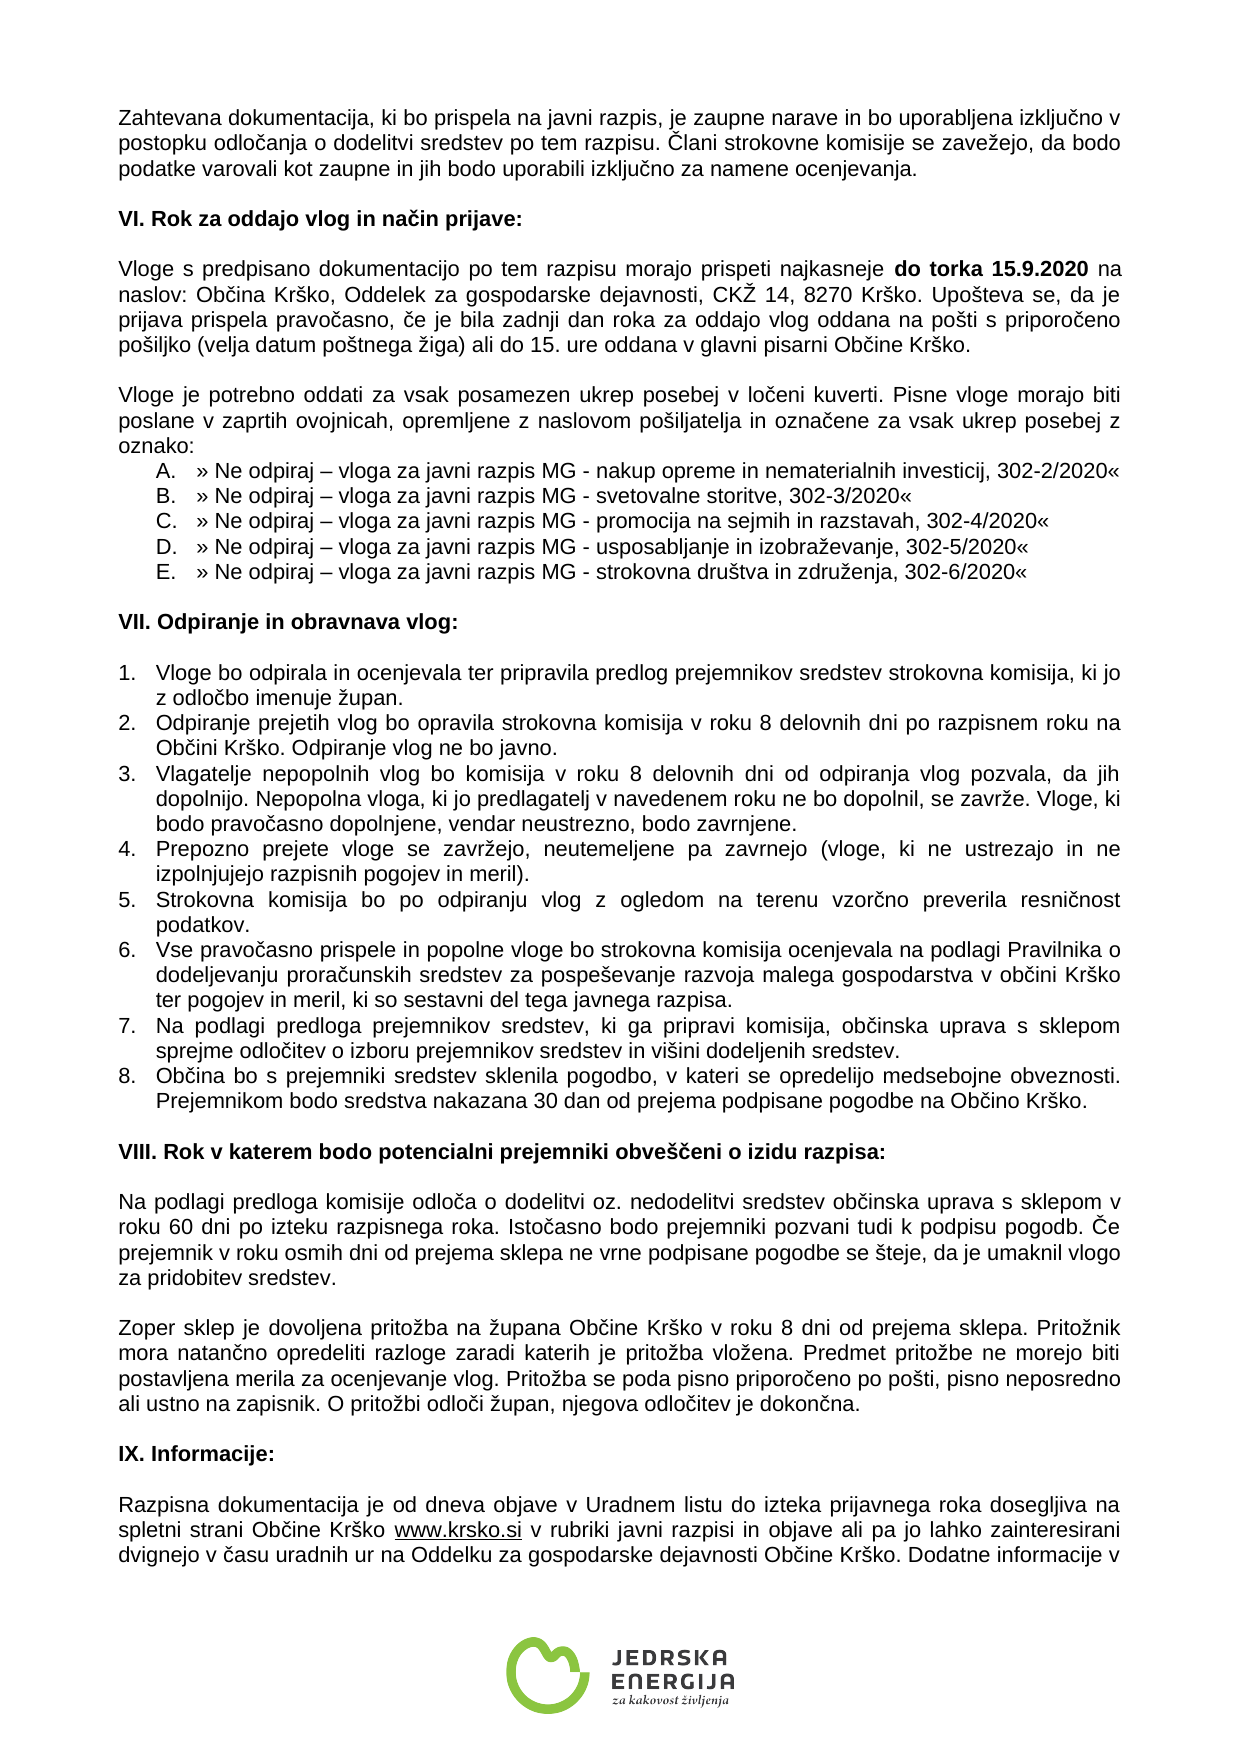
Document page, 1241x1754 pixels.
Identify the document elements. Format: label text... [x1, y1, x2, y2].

text Zahtevana dokumentacija, ki bo prispela na javni razpis, je zaupne narave in bo uporabljena izključno v postopku odločanja o dodelitvi sredstev po tem razpisu. Člani strokovne komisije se zavežejo, da bodo podatke varovali kot zaupne in jih bodo uporabili izključno za namene ocenjevanja. [118, 105, 1122, 181]
text VIII. Rok v katerem bodo potencialni prejemniki obveščeni o izidu razpisa: [118, 1139, 1122, 1164]
list Občina bo s prejemniki sredstev sklenila pogodbo, v kateri se opredelijo medsebojne obveznosti. Prejemnikom bodo sredstva nakazana 30 dan od prejema podpisane pogodbe na Občino Krško. [118, 1063, 1122, 1113]
text Zoper sklep je dovoljena pritožba na župana Občine Krško v roku 8 dni od prejema sklepa. Pritožnik mora natančno opredeliti razloge zaradi katerih je pritožba vložena. Predmet pritožbe ne morejo biti postavljena merila za ocenjevanje vlog. Pritožba se poda pisno priporočeno po pošti, pisno neposredno ali ustno na zapisnik. O pritožbi odloči župan, njegova odločitev je dokončna. [118, 1315, 1122, 1416]
list » Ne odpiraj – vloga za javni razpis MG - strokovna društva in združenja, 302-6/2020« [156, 559, 1122, 584]
text Na podlagi predloga komisije odloča o dodelitvi oz. nedodelitvi sredstev občinska uprava s sklepom v roku 60 dni po izteku razpisnega roka. Istočasno bodo prejemniki pozvani tudi k podpisu pogodb. Če prejemnik v roku osmih dni od prejema sklepa ne vrne podpisane pogodbe se šteje, da je umaknil vlogo za pridobitev sredstev. [118, 1189, 1122, 1290]
list Strokovna komisija bo po odpiranju vlog z ogledom na terenu vzorčno preverila resničnost podatkov. [118, 887, 1122, 937]
list Vloge bo odpirala in ocenjevala ter pripravila predlog prejemnikov sredstev strokovna komisija, ki jo z odločbo imenuje župan. [118, 660, 1122, 710]
text Vloge s predpisano dokumentacijo po tem razpisu morajo prispeti najkasneje do torka 15.9.2020 na naslov: Občina Krško, Oddelek za gospodarske dejavnosti, CKŽ 14, 8270 Krško. Upošteva se, da je prijava prispela pravočasno, če je bila zadnji dan roka za oddajo vlog oddana na pošti s priporočeno pošiljko (velja datum poštnega žiga) ali do 15. ure oddana v glavni pisarni Občine Krško. [118, 256, 1122, 357]
picture [506, 1637, 734, 1714]
text Vloge je potrebno oddati za vsak posamezen ukrep posebej v ločeni kuverti. Pisne vloge morajo biti poslane v zaprtih ovojnicah, opremljene z naslovom pošiljatelja in označene za vsak ukrep posebej z oznako: [118, 382, 1122, 458]
list » Ne odpiraj – vloga za javni razpis MG - usposabljanje in izobraževanje, 302-5/2020« [156, 534, 1122, 559]
text IX. Informacije: [118, 1441, 1122, 1466]
list » Ne odpiraj – vloga za javni razpis MG - nakup opreme in nematerialnih investicij, 302-2/2020« [156, 458, 1122, 483]
text VI. Rok za oddajo vlog in način prijave: [118, 206, 1122, 231]
list Prepozno prejete vloge se zavržejo, neutemeljene pa zavrnejo (vloge, ki ne ustrezajo in ne izpolnjujejo razpisnih pogojev in meril). [118, 836, 1122, 887]
list Vse pravočasno prispele in popolne vloge bo strokovna komisija ocenjevala na podlagi Pravilnika o dodeljevanju proračunskih sredstev za pospeševanje razvoja malega gospodarstva v občini Krško ter pogojev in meril, ki so sestavni del tega javnega razpisa. [118, 937, 1122, 1013]
text VII. Odpiranje in obravnava vlog: [118, 609, 1122, 634]
list Na podlagi predloga prejemnikov sredstev, ki ga pripravi komisija, občinska uprava s sklepom sprejme odločitev o izboru prejemnikov sredstev in višini dodeljenih sredstev. [118, 1013, 1122, 1063]
list Vlagatelje nepopolnih vlog bo komisija v roku 8 delovnih dni od odpiranja vlog pozvala, da jih dopolnijo. Nepopolna vloga, ki jo predlagatelj v navedenem roku ne bo dopolnil, se zavrže. Vloge, ki bodo pravočasno dopolnjene, vendar neustrezno, bodo zavrnjene. [118, 761, 1122, 836]
list Odpiranje prejetih vlog bo opravila strokovna komisija v roku 8 delovnih dni po razpisnem roku na Občini Krško. Odpiranje vlog ne bo javno. [118, 710, 1122, 761]
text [118, 1492, 1122, 1567]
list » Ne odpiraj – vloga za javni razpis MG - svetovalne storitve, 302-3/2020« [156, 483, 1122, 508]
list » Ne odpiraj – vloga za javni razpis MG - promocija na sejmih in razstavah, 302-4/2020« [156, 508, 1122, 534]
